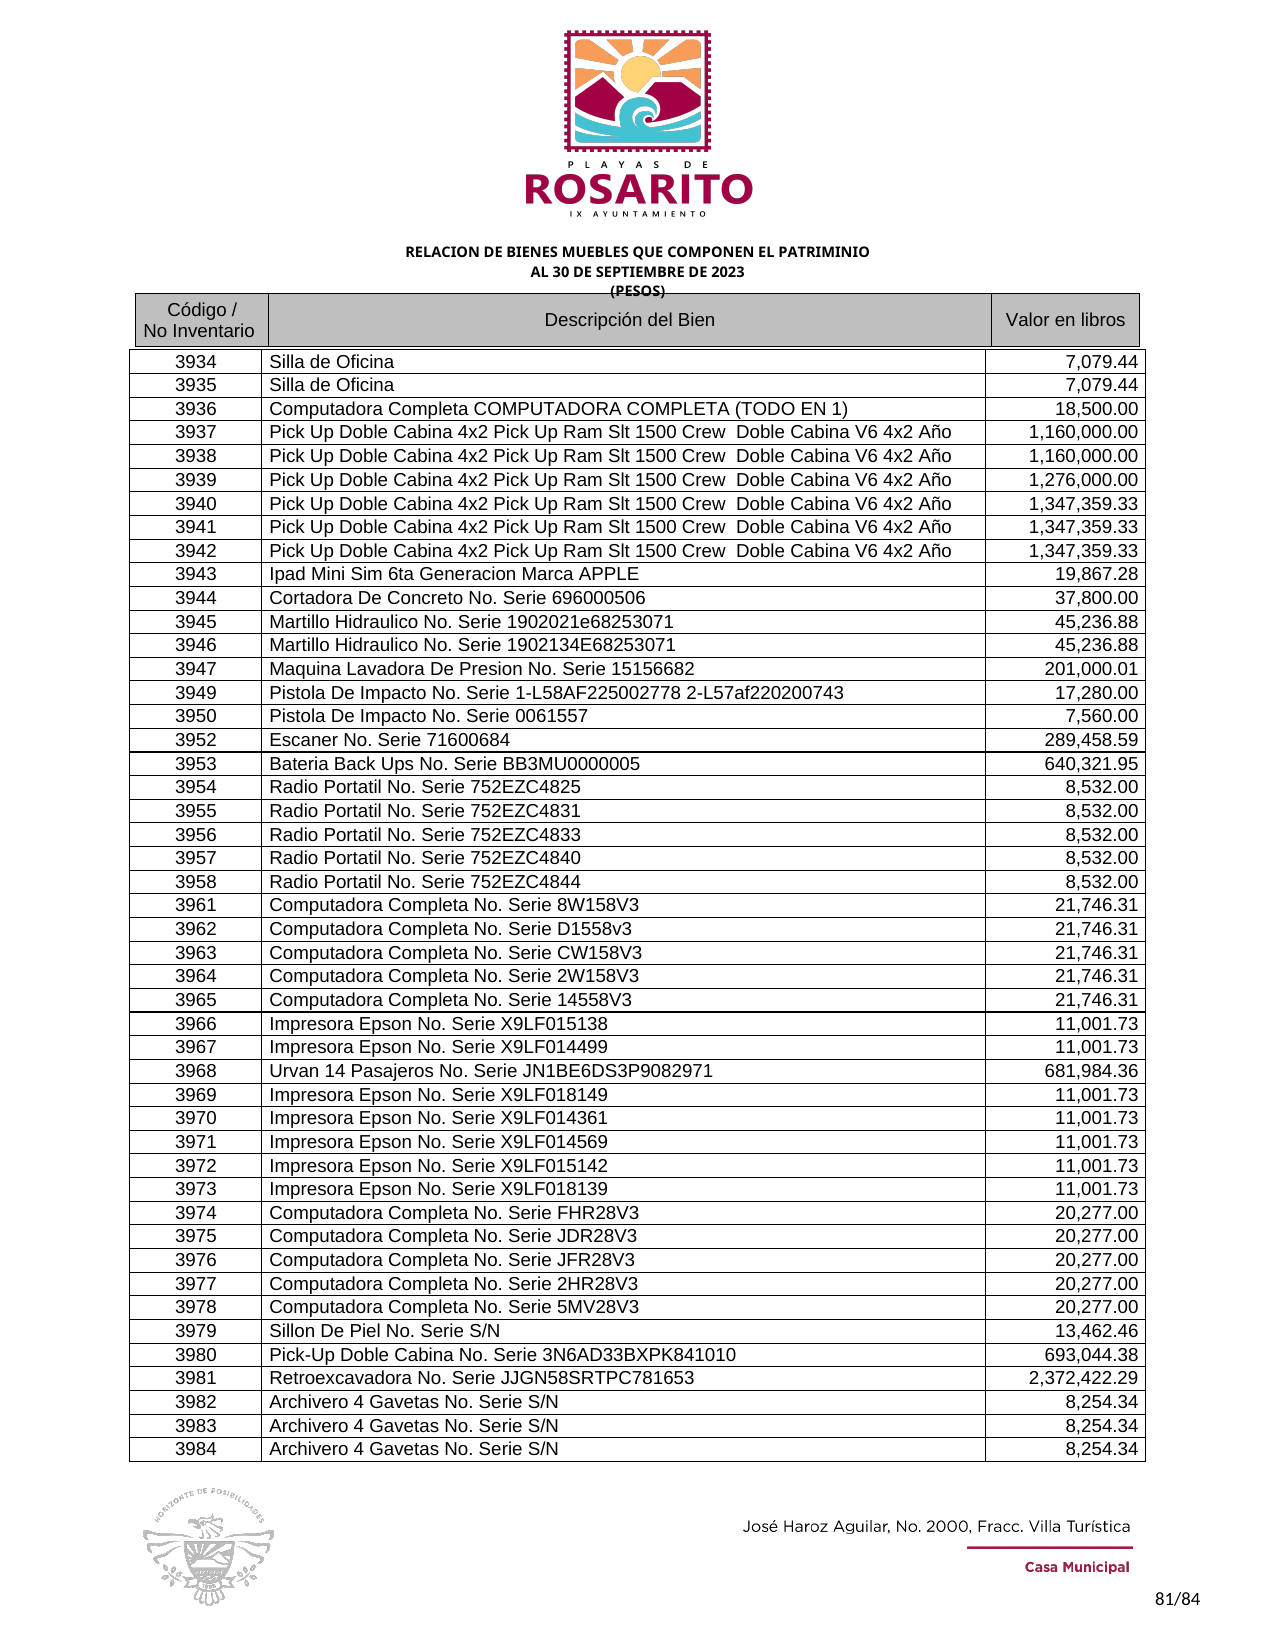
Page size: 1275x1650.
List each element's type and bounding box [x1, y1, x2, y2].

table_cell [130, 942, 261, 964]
picture [137, 1482, 1138, 1611]
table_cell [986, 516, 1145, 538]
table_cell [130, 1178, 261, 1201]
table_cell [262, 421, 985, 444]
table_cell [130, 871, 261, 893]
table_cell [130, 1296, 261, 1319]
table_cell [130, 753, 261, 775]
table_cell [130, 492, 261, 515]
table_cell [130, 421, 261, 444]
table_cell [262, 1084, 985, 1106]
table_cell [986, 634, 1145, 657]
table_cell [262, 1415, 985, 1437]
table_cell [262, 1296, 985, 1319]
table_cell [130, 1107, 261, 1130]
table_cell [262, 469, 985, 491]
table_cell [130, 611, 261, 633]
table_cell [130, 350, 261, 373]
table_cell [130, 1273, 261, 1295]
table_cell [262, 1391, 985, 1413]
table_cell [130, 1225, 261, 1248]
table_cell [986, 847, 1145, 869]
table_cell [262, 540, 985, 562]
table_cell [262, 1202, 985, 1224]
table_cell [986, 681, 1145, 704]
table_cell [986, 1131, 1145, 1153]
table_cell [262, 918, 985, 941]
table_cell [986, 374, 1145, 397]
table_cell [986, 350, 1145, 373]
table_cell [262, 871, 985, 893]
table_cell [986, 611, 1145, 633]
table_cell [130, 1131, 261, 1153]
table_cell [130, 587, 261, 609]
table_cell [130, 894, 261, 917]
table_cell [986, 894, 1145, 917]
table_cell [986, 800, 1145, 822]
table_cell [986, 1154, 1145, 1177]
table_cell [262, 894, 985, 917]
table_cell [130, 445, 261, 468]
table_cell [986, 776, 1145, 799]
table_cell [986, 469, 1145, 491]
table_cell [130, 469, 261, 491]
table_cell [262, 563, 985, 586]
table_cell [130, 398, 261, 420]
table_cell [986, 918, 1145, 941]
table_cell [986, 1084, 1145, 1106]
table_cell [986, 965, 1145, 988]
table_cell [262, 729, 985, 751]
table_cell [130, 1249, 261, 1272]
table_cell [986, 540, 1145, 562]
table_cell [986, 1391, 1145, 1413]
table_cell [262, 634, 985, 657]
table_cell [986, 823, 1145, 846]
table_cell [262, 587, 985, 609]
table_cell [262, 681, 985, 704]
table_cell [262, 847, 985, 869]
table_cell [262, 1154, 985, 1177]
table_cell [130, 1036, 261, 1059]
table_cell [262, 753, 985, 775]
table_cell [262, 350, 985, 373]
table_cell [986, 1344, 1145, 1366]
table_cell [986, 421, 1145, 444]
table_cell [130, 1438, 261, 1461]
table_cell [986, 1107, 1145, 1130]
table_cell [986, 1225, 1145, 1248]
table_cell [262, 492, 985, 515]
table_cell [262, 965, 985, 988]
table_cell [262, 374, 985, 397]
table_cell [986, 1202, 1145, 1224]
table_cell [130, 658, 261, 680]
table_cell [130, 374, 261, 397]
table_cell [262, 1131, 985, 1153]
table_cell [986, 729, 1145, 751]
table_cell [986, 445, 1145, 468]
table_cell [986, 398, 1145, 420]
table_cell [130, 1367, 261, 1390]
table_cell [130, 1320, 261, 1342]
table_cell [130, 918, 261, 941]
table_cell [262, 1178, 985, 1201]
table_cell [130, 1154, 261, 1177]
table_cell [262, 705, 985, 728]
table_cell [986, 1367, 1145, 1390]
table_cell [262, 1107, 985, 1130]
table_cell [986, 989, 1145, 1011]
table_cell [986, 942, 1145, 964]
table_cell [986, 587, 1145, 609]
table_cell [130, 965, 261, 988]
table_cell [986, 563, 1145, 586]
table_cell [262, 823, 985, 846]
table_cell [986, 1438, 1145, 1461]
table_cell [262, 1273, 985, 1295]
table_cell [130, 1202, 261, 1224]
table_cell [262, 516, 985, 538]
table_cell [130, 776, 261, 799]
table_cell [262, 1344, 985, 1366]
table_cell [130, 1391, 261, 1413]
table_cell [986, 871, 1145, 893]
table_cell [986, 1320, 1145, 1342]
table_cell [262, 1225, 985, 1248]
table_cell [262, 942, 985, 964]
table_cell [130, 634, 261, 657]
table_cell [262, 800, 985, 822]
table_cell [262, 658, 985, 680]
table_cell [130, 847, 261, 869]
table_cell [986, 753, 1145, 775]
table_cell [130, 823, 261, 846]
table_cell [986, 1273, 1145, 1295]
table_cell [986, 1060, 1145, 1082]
picture [510, 7, 764, 219]
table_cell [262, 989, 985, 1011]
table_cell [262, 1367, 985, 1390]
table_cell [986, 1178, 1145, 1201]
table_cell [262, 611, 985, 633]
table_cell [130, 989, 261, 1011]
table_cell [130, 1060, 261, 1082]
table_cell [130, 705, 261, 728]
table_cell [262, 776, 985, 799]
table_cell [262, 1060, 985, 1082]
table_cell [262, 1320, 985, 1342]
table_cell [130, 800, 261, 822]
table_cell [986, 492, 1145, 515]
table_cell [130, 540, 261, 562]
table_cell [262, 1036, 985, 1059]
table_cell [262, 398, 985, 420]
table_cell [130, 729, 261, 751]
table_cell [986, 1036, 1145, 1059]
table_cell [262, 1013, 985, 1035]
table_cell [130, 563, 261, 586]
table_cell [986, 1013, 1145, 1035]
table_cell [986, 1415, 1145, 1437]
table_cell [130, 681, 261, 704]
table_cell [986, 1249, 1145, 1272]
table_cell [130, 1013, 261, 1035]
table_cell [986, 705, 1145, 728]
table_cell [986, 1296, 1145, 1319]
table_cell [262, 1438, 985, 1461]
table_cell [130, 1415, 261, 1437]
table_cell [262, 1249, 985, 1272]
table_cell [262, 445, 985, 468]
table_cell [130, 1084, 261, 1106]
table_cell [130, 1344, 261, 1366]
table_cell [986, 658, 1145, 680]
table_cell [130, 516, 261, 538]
